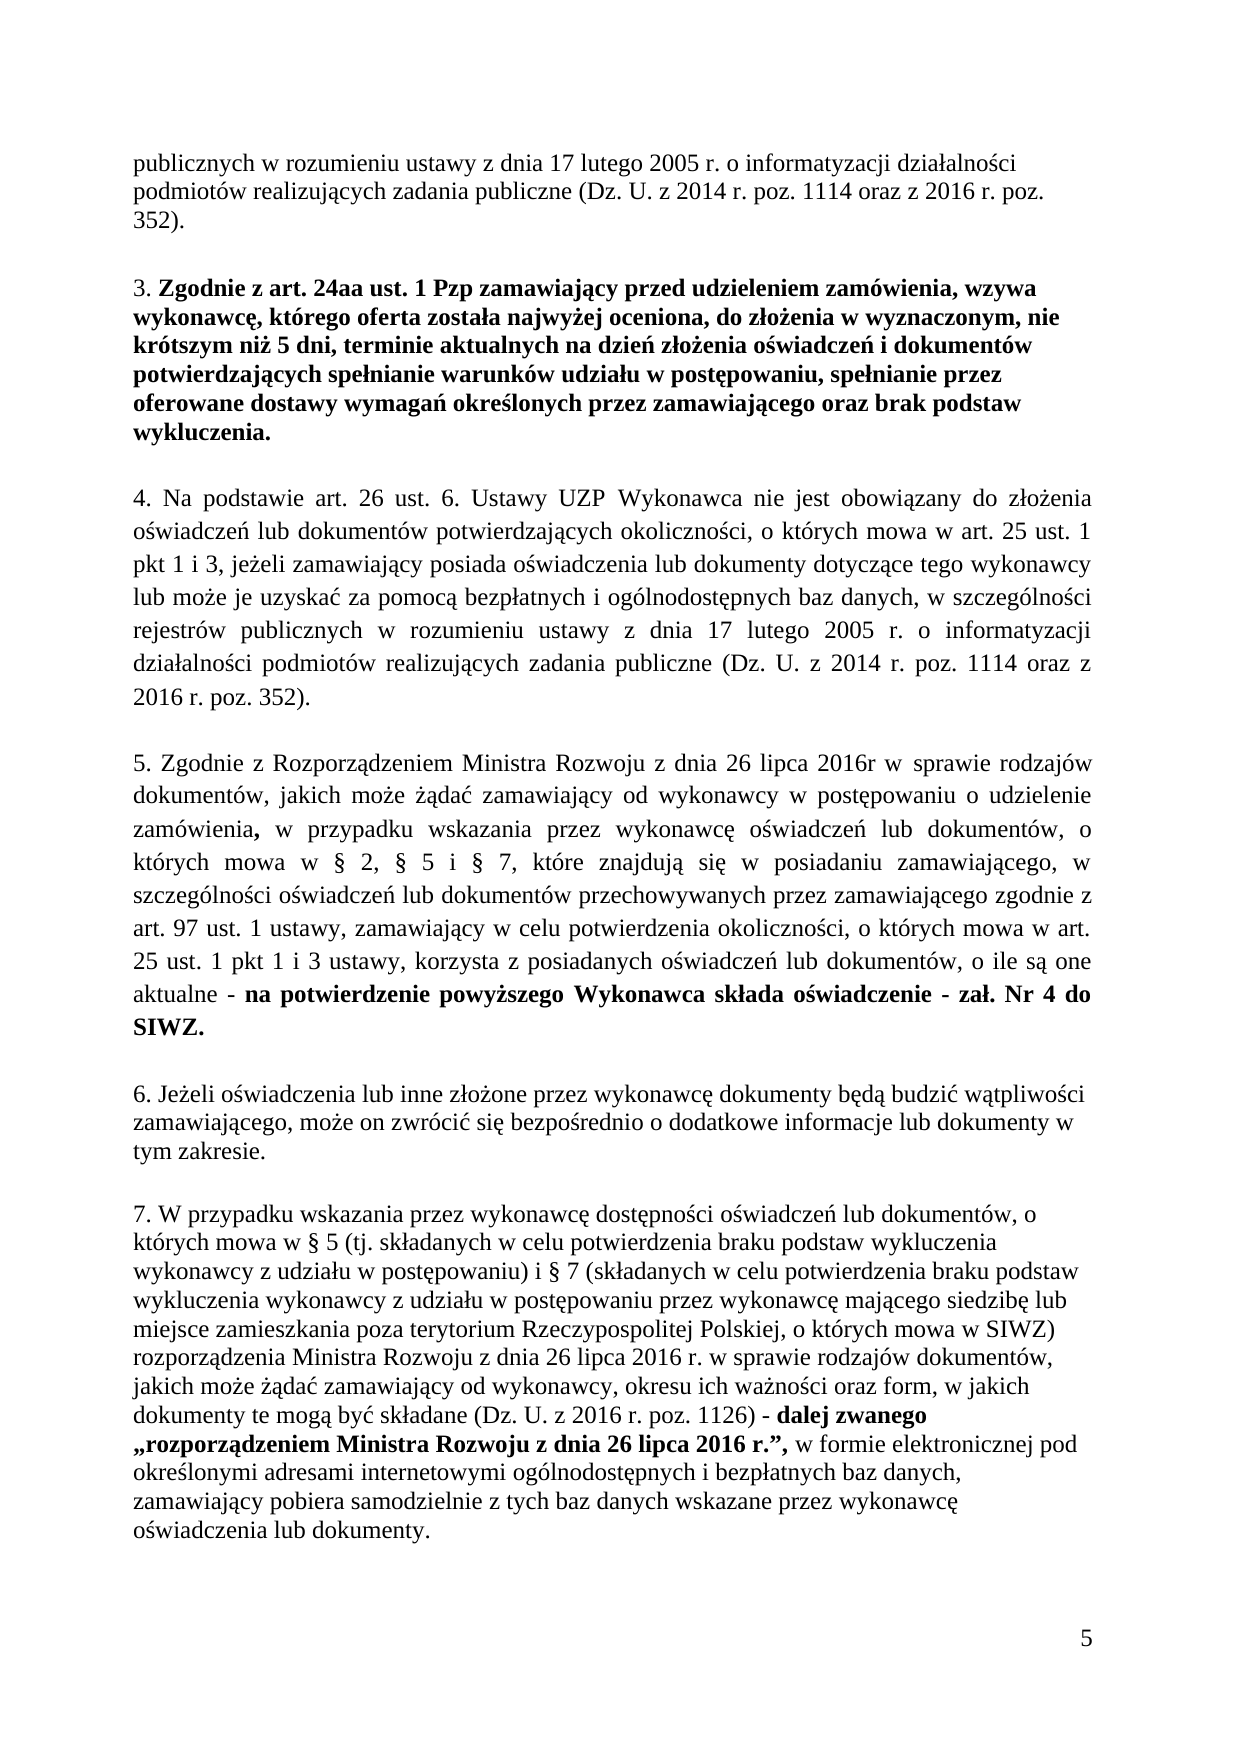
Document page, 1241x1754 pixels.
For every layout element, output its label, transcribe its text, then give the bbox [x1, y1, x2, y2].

text 5. Zgodnie z Rozporządzeniem Ministra Rozwoju z dnia 26 lipca 2016r w sprawie rodzajów dokumentów, jakich może żądać zamawiający od wykonawcy w postępowaniu o udzielenie zamówienia, w przypadku wskazania przez wykonawcę oświadczeń lub dokumentów, o których mowa w § 2, § 5 i § 7, które znajdują się w posiadaniu zamawiającego, w szczególności oświadczeń lub dokumentów przechowywanych przez zamawiającego zgodnie z art. 97 ust. 1 ustawy, zamawiający w celu potwierdzenia okoliczności, o których mowa w art. 25 ust. 1 pkt 1 i 3 ustawy, korzysta z posiadanych oświadczeń lub dokumentów, o ile są one aktualne - na potwierdzenie powyższego Wykonawca składa oświadczenie - zał. Nr 4 do SIWZ. [133, 748, 1093, 1041]
text 4. Na podstawie art. 26 ust. 6. Ustawy UZP Wykonawca nie jest obowiązany do złożenia oświadczeń lub dokumentów potwierdzających okoliczności, o których mowa w art. 25 ust. 1 pkt 1 i 3, jeżeli zamawiający posiada oświadczenia lub dokumenty dotyczące tego wykonawcy lub może je uzyskać za pomocą bezpłatnych i ogólnodostępnych baz danych, w szczególności rejestrów publicznych w rozumieniu ustawy z dnia 17 lutego 2005 r. o informatyzacji działalności podmiotów realizujących zadania publiczne (Dz. U. z 2014 r. poz. 1114 oraz z 2016 r. poz. 352). [133, 483, 1093, 710]
text 6. Jeżeli oświadczenia lub inne złożone przez wykonawcę dokumenty będą budzić wątpliwości zamawiającego, może on zwrócić się bezpośrednio o dodatkowe informacje lub dokumenty w tym zakresie. [133, 1079, 1093, 1165]
text 7. W przypadku wskazania przez wykonawcę dostępności oświadczeń lub dokumentów, o których mowa w § 5 (tj. składanych w celu potwierdzenia braku podstaw wykluczenia wykonawcy z udziału w postępowaniu) i § 7 (składanych w celu potwierdzenia braku podstaw wykluczenia wykonawcy z udziału w postępowaniu przez wykonawcę mającego siedzibę lub miejsce zamieszkania poza terytorium Rzeczypospolitej Polskiej, o których mowa w SIWZ) rozporządzenia Ministra Rozwoju z dnia 26 lipca 2016 r. w sprawie rodzajów dokumentów, jakich może żądać zamawiający od wykonawcy, okresu ich ważności oraz form, w jakich dokumenty te mogą być składane (Dz. U. z 2016 r. poz. 1126) - dalej zwanego „rozporządzeniem Ministra Rozwoju z dnia 26 lipca 2016 r.”, w formie elektronicznej pod określonymi adresami internetowymi ogólnodostępnych i bezpłatnych baz danych, zamawiający pobiera samodzielnie z tych baz danych wskazane przez wykonawcę oświadczenia lub dokumenty. [133, 1199, 1093, 1544]
text 3. Zgodnie z art. 24aa ust. 1 Pzp zamawiający przed udzieleniem zamówienia, wzywa wykonawcę, którego oferta została najwyżej oceniona, do złożenia w wyznaczonym, nie krótszym niż 5 dni, terminie aktualnych na dzień złożenia oświadczeń i dokumentów potwierdzających spełnianie warunków udziału w postępowaniu, spełnianie przez oferowane dostawy wymagań określonych przez zamawiającego oraz brak podstaw wykluczenia. [133, 273, 1093, 445]
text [133, 148, 1093, 234]
